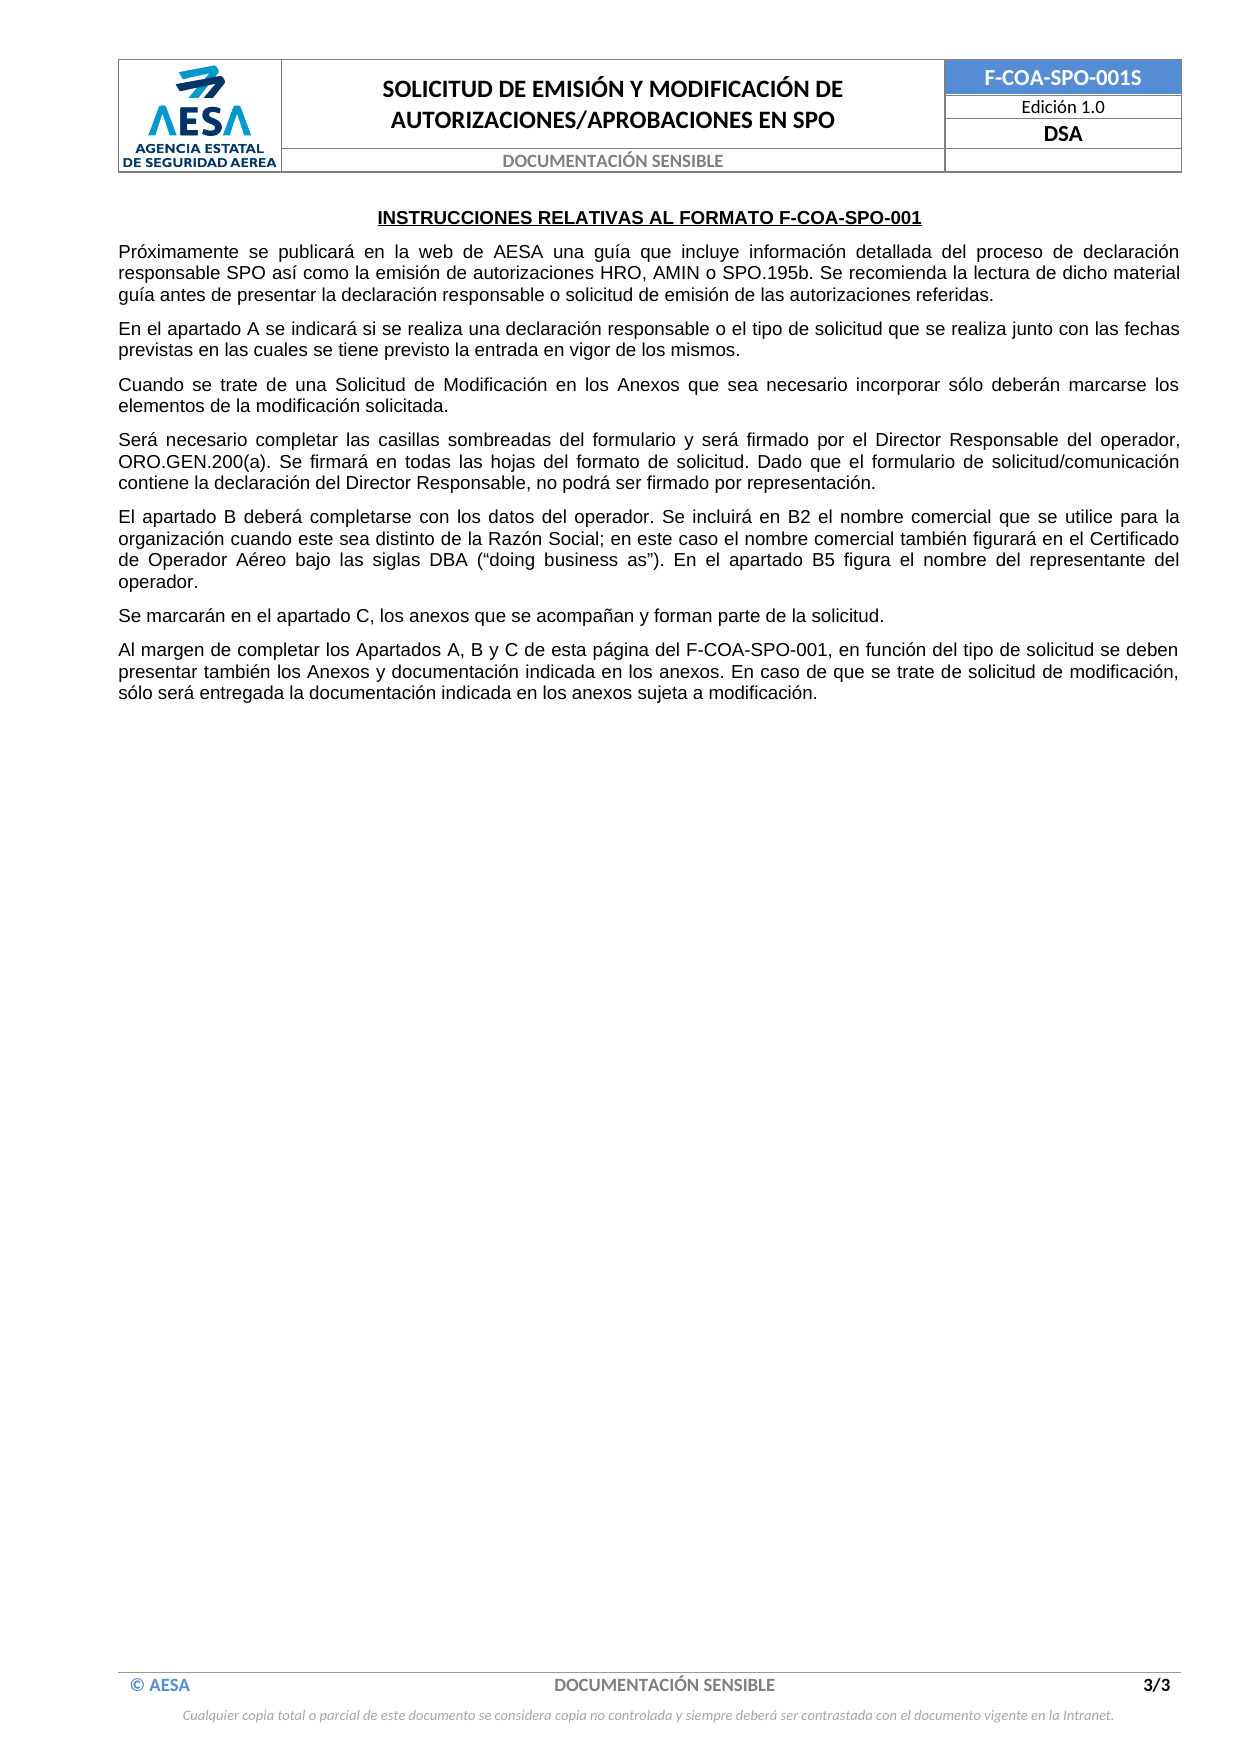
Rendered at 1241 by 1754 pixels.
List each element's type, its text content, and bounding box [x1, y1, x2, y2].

text Se marcarán en el apartado C, los anexos que se acompañan y forman parte de la solicitud. [118, 605, 1181, 626]
text INSTRUCCIONES RELATIVAS AL FORMATO F-COA-SPO-001 [118, 206, 1181, 228]
text Será necesario completar las casillas sombreadas del formulario y será firmado por el Director Responsable del operador, ORO.GEN.200(a). Se firmará en todas las hojas del formato de solicitud. Dado que el formulario de solicitud/comunicación contiene la declaración del Director Responsable, no podrá ser firmado por representación. [118, 429, 1181, 494]
text Próximamente se publicará en la web de AESA una guía que incluye información detallada del proceso de declaración responsable SPO así como la emisión de autorizaciones HRO, AMIN o SPO.195b. Se recomienda la lectura de dicho material guía antes de presentar la declaración responsable o solicitud de emisión de las autorizaciones referidas. [118, 241, 1181, 305]
text El apartado B deberá completarse con los datos del operador. Se incluirá en B2 el nombre comercial que se utilice para la organización cuando este sea distinto de la Razón Social; en este caso el nombre comercial también figurará en el Certificado de Operador Aéreo bajo las siglas DBA (“doing business as”). En el apartado B5 figura el nombre del representante del operador. [118, 506, 1181, 592]
picture [122, 65, 278, 168]
text Cuando se trate de una Solicitud de Modificación en los Anexos que sea necesario incorporar sólo deberán marcarse los elementos de la modificación solicitada. [118, 373, 1181, 416]
text Al margen de completar los Apartados A, B y C de esta página del F-COA-SPO-001, en función del tipo de solicitud se deben presentar también los Anexos y documentación indicada en los anexos. En caso de que se trate de solicitud de modificación, sólo será entregada la documentación indicada en los anexos sujeta a modificación. [118, 639, 1181, 704]
text En el apartado A se indicará si se realiza una declaración responsable o el tipo de solicitud que se realiza junto con las fechas previstas en las cuales se tiene previsto la entrada en vigor de los mismos. [118, 318, 1181, 361]
